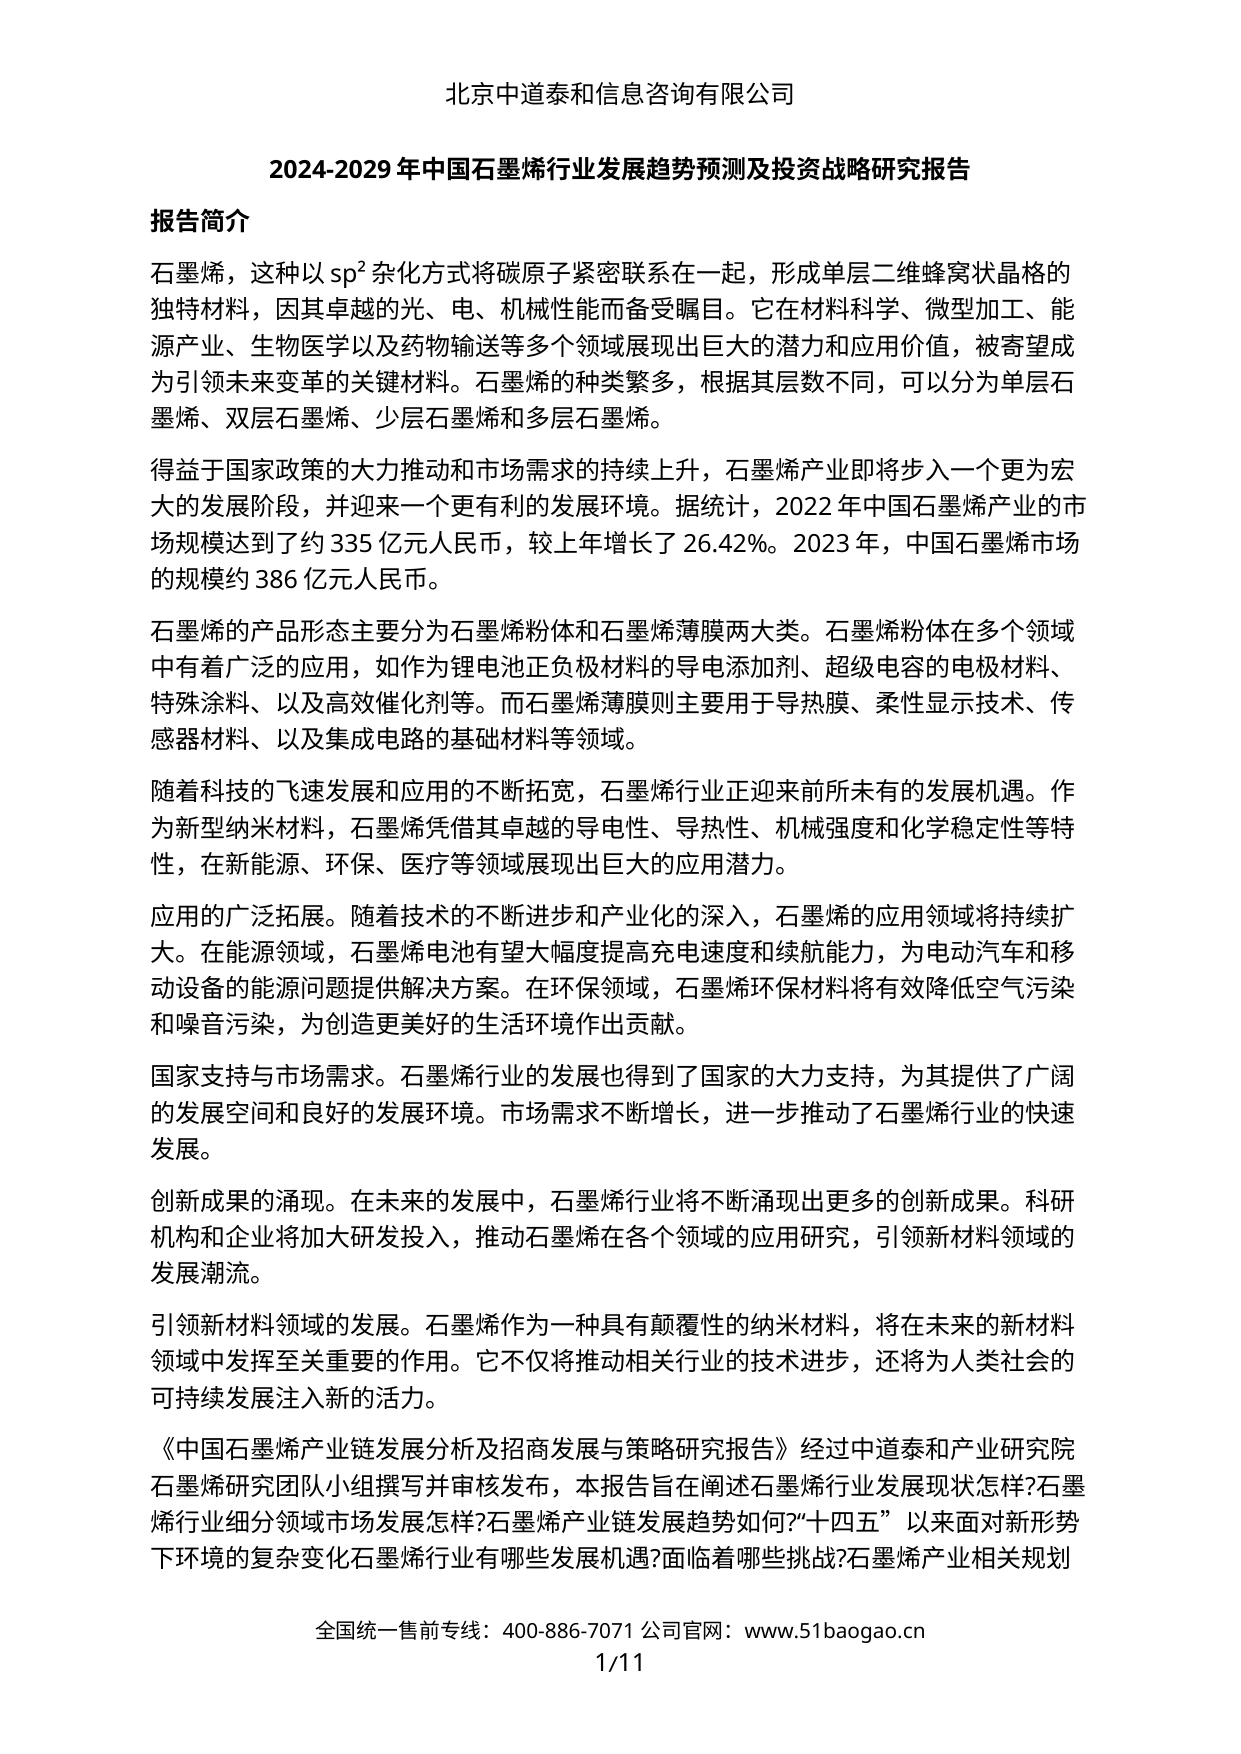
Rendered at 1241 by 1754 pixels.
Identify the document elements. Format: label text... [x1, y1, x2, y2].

text 得益于国家政策的大力推动和市场需求的持续上升，石墨烯产业即将步入一个更为宏大的发展阶段，并迎来一个更有利的发展环境。据统计，2022年中国石墨烯产业的市场规模达到了约335亿元人民币，较上年增长了26.42%。2023年，中国石墨烯市场的规模约386亿元人民币。 [150, 451, 1090, 596]
text 应用的广泛拓展。随着技术的不断进步和产业化的深入，石墨烯的应用领域将持续扩大。在能源领域，石墨烯电池有望大幅度提高充电速度和续航能力，为电动汽车和移动设备的能源问题提供解决方案。在环保领域，石墨烯环保材料将有效降低空气污染和噪音污染，为创造更美好的生活环境作出贡献。 [150, 896, 1090, 1041]
text 创新成果的涌现。在未来的发展中，石墨烯行业将不断涌现出更多的创新成果。科研机构和企业将加大研发投入，推动石墨烯在各个领域的应用研究，引领新材料领域的发展潮流。 [150, 1181, 1090, 1290]
text 报告简介 [150, 202, 1090, 238]
text 引领新材料领域的发展。石墨烯作为一种具有颠覆性的纳米材料，将在未来的新材料领域中发挥至关重要的作用。它不仅将推动相关行业的技术进步，还将为人类社会的可持续发展注入新的活力。 [150, 1306, 1090, 1414]
text 2024-2029年中国石墨烯行业发展趋势预测及投资战略研究报告 [150, 150, 1090, 186]
text 石墨烯的产品形态主要分为石墨烯粉体和石墨烯薄膜两大类。石墨烯粉体在多个领域中有着广泛的应用，如作为锂电池正负极材料的导电添加剂、超级电容的电极材料、特殊涂料、以及高效催化剂等。而石墨烯薄膜则主要用于导热膜、柔性显示技术、传感器材料、以及集成电路的基础材料等领域。 [150, 611, 1090, 756]
text 国家支持与市场需求。石墨烯行业的发展也得到了国家的大力支持，为其提供了广阔的发展空间和良好的发展环境。市场需求不断增长，进一步推动了石墨烯行业的快速发展。 [150, 1057, 1090, 1166]
text 石墨烯，这种以sp²杂化方式将碳原子紧密联系在一起，形成单层二维蜂窝状晶格的独特材料，因其卓越的光、电、机械性能而备受瞩目。它在材料科学、微型加工、能源产业、生物医学以及药物输送等多个领域展现出巨大的潜力和应用价值，被寄望成为引领未来变革的关键材料。石墨烯的种类繁多，根据其层数不同，可以分为单层石墨烯、双层石墨烯、少层石墨烯和多层石墨烯。 [150, 254, 1090, 435]
text 随着科技的飞速发展和应用的不断拓宽，石墨烯行业正迎来前所未有的发展机遇。作为新型纳米材料，石墨烯凭借其卓越的导电性、导热性、机械强度和化学稳定性等特性，在新能源、环保、医疗等领域展现出巨大的应用潜力。 [150, 772, 1090, 881]
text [150, 1430, 1090, 1575]
